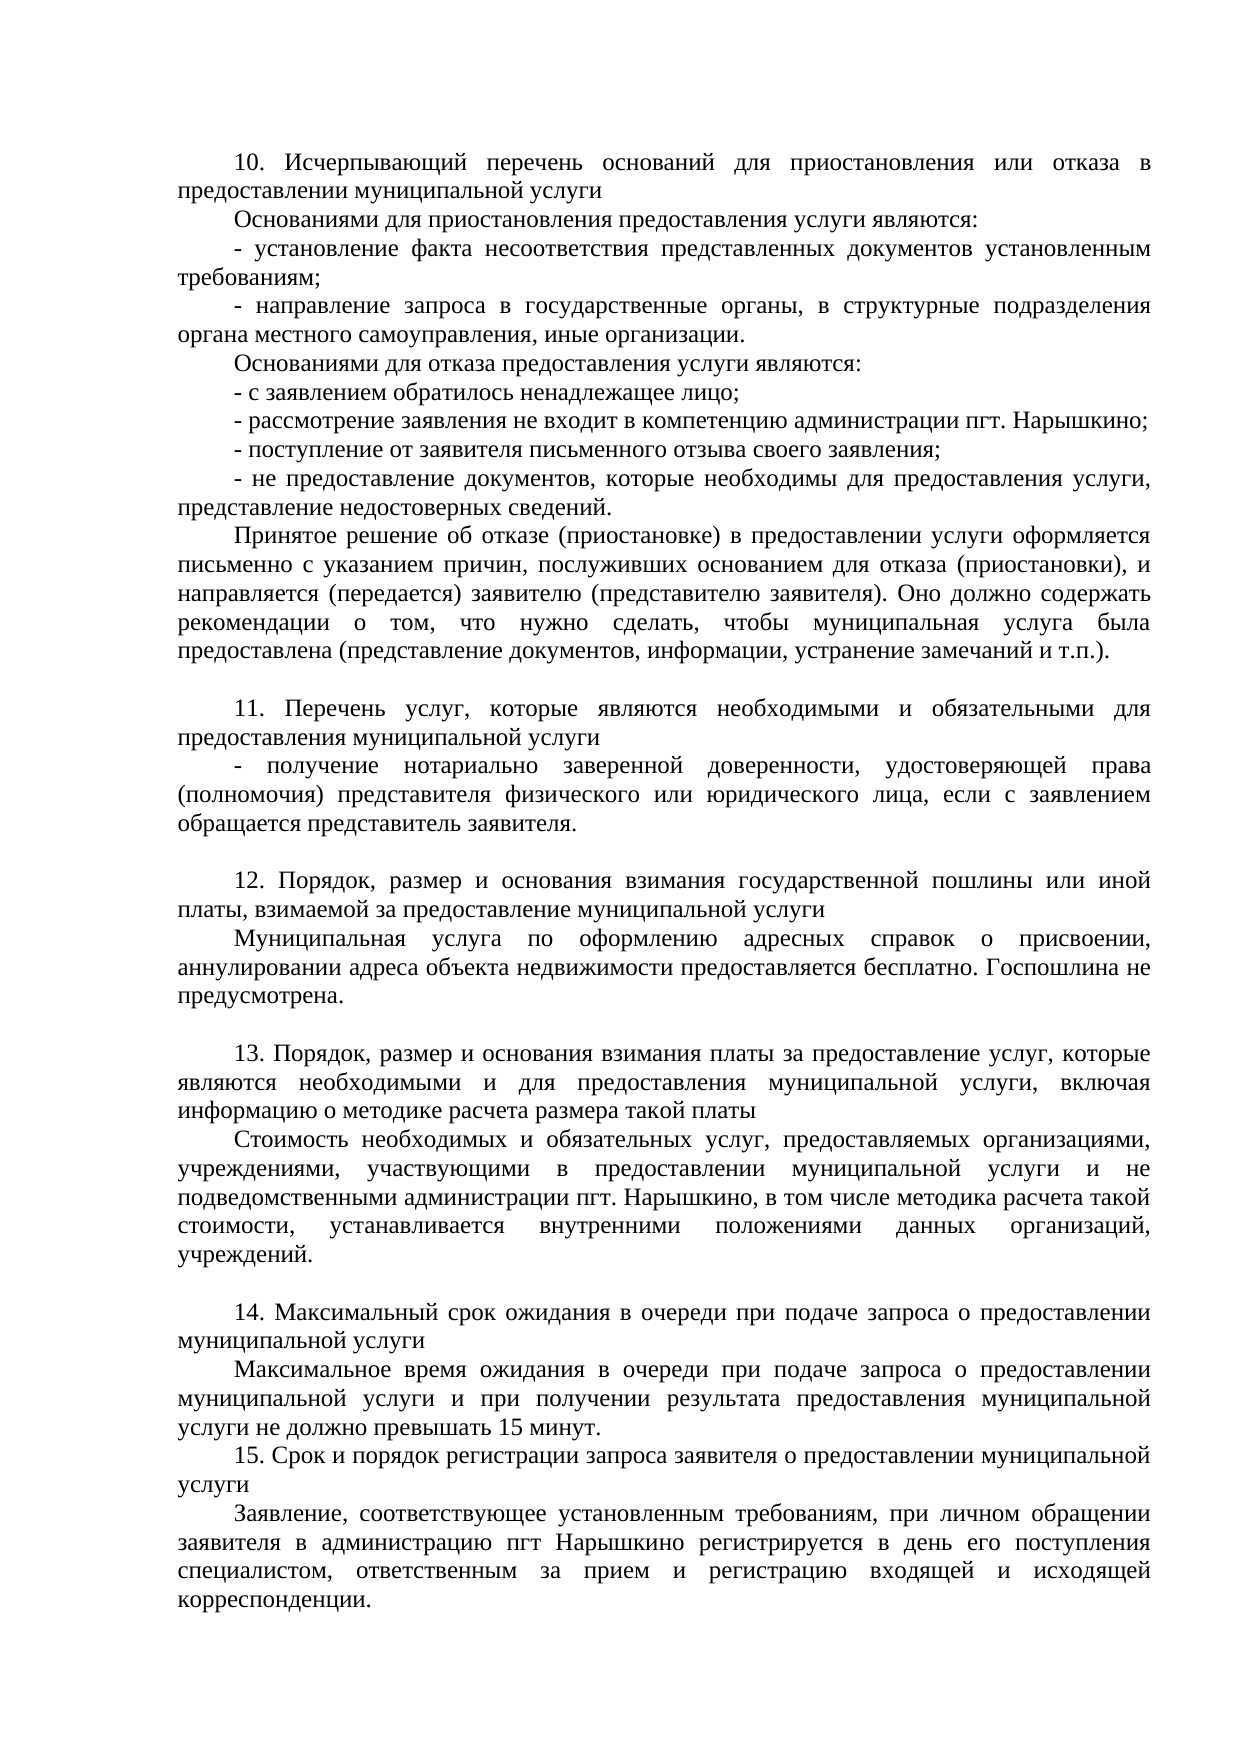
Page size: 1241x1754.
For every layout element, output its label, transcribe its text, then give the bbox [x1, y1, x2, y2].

text - установление факта несоответствия представленных документов установленным требованиям; [177, 233, 1152, 291]
text 10. Исчерпывающий перечень оснований для приостановления или отказа в предоставлении муниципальной услуги [177, 147, 1152, 204]
text Максимальное время ожидания в очереди при подаче запроса о предоставлении муниципальной услуги и при получении результата предоставления муниципальной услуги не должно превышать 15 минут. [177, 1354, 1152, 1441]
text 13. Порядок, размер и основания взимания платы за предоставление услуг, которые являются необходимыми и для предоставления муниципальной услуги, включая информацию о методике расчета размера такой платы [177, 1038, 1152, 1124]
text - не предоставление документов, которые необходимы для предоставления услуги, представление недостоверных сведений. [177, 463, 1152, 521]
text Стоимость необходимых и обязательных услуг, предоставляемых организациями, учреждениями, участвующими в предоставлении муниципальной услуги и не подведомственными администрации пгт. Нарышкино, в том числе методика расчета такой стоимости, устанавливается внутренними положениями данных организаций, учреждений. [177, 1124, 1152, 1268]
text 15. Срок и порядок регистрации запроса заявителя о предоставлении муниципальной услуги [177, 1441, 1152, 1498]
text 12. Порядок, размер и основания взимания государственной пошлины или иной платы, взимаемой за предоставление муниципальной услуги [177, 866, 1152, 923]
text - рассмотрение заявления не входит в компетенцию администрации пгт. Нарышкино; [177, 406, 1152, 434]
text - направление запроса в государственные органы, в структурные подразделения органа местного самоуправления, иные организации. [177, 291, 1152, 348]
text Заявление, соответствующее установленным требованиям, при личном обращении заявителя в администрацию пгт Нарышкино регистрируется в день его поступления специалистом, ответственным за прием и регистрацию входящей и исходящей корреспонденции. [177, 1498, 1152, 1613]
text - поступление от заявителя письменного отзыва своего заявления; [177, 434, 1152, 463]
text 11. Перечень услуг, которые являются необходимыми и обязательными для предоставления муниципальной услуги [177, 693, 1152, 751]
text Основаниями для приостановления предоставления услуги являются: [177, 204, 1152, 233]
text - получение нотариально заверенной доверенности, удостоверяющей права (полномочия) представителя физического или юридического лица, если с заявлением обращается представитель заявителя. [177, 751, 1152, 837]
text Принятое решение об отказе (приостановке) в предоставлении услуги оформляется письменно с указанием причин, послуживших основанием для отказа (приостановки), и направляется (передается) заявителю (представителю заявителя). Оно должно содержать рекомендации о том, что нужно сделать, чтобы муниципальная услуга была предоставлена (представление документов, информации, устранение замечаний и т.п.). [177, 521, 1152, 664]
text - с заявлением обратилось ненадлежащее лицо; [177, 377, 1152, 406]
text Основаниями для отказа предоставления услуги являются: [177, 348, 1152, 377]
text 14. Максимальный срок ожидания в очереди при подаче запроса о предоставлении муниципальной услуги [177, 1297, 1152, 1354]
text Муниципальная услуга по оформлению адресных справок о присвоении, аннулировании адреса объекта недвижимости предоставляется бесплатно. Госпошлина не предусмотрена. [177, 923, 1152, 1009]
